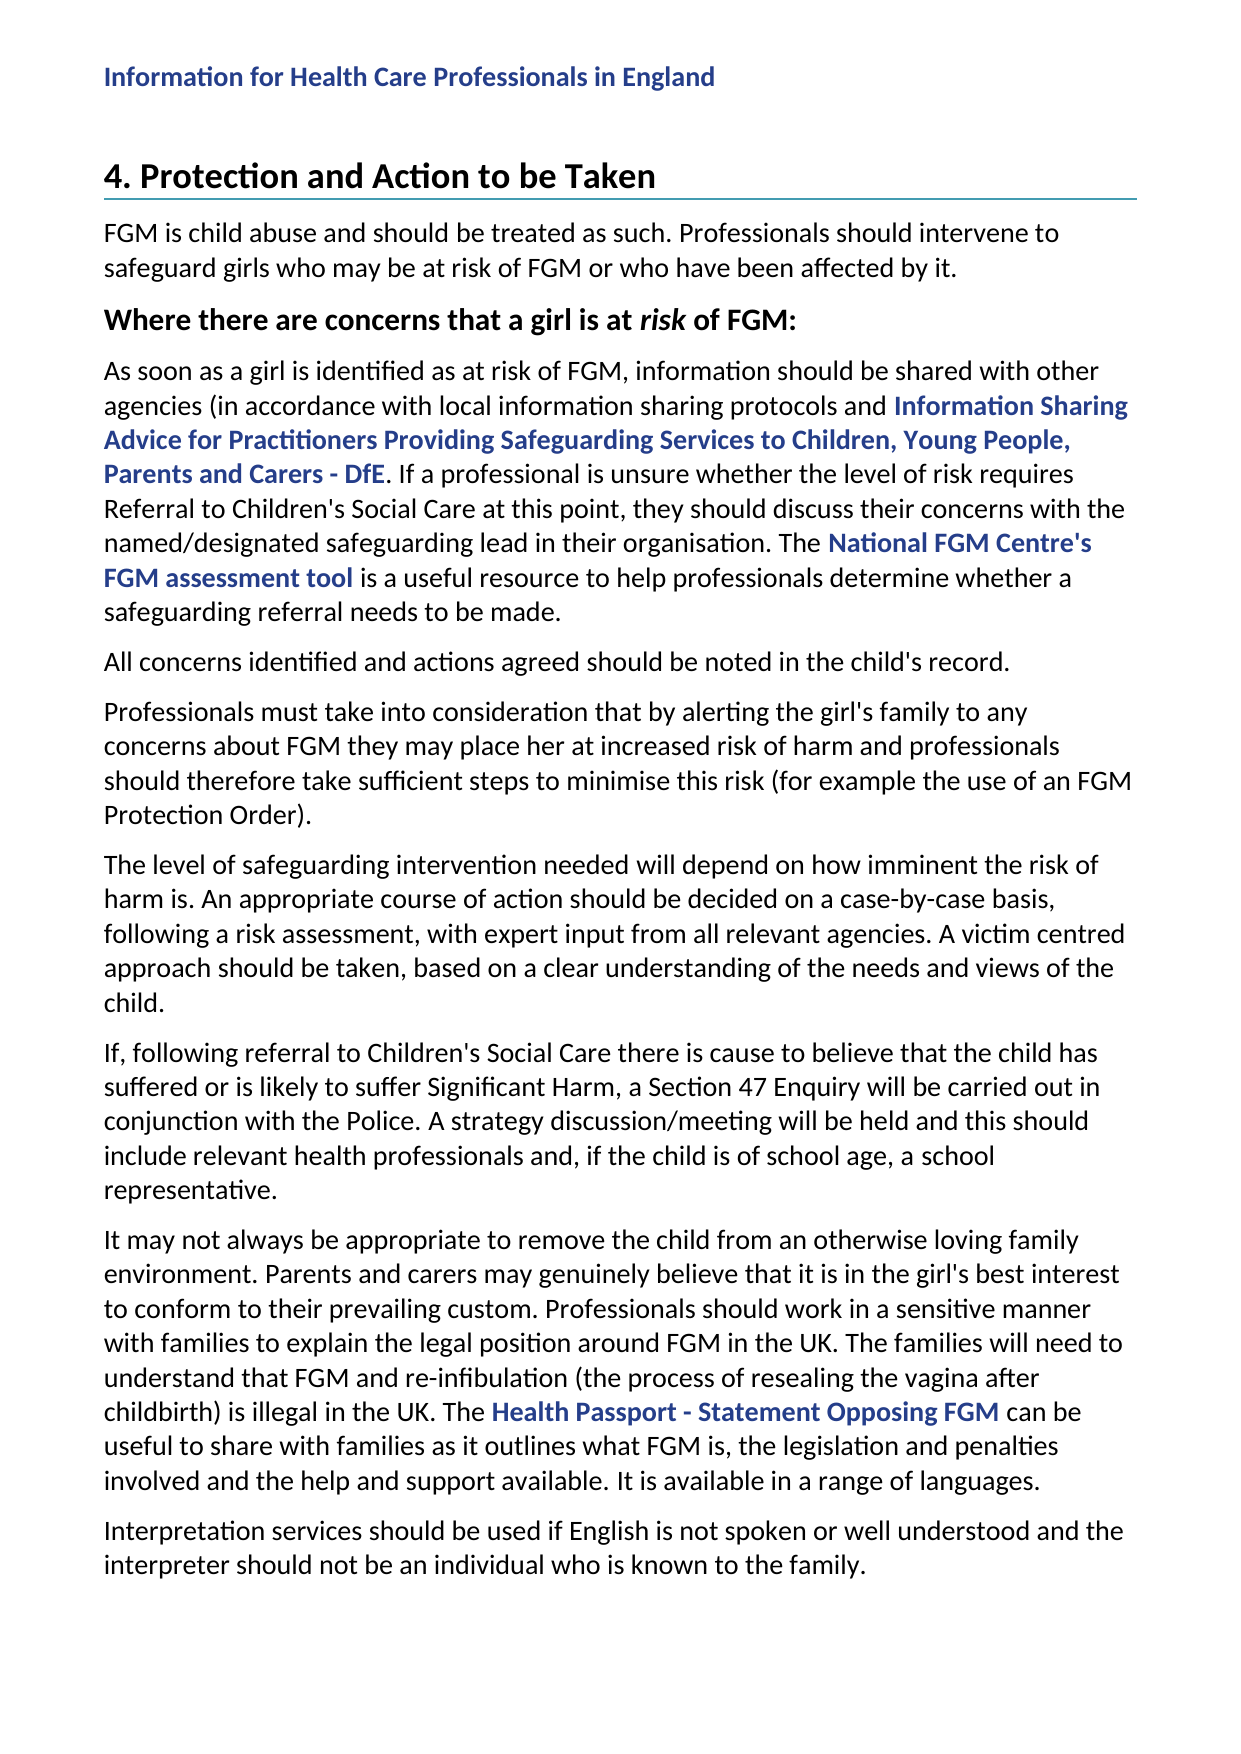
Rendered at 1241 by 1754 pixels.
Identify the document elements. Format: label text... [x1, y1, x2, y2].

text As soon as a girl is identified as at risk of FGM, information should be shared with other agencies (in accordance with local information sharing protocols and Information Sharing Advice for Practitioners Providing Safeguarding Services to Children, Young People, Parents and Carers - DfE. If a professional is unsure whether the level of risk requires Referral to Children's Social Care at this point, they should discuss their concerns with the named/designated safeguarding lead in their organisation. The National FGM Centre's FGM assessment tool is a useful resource to help professionals determine whether a safeguarding referral needs to be made. [103, 353, 1137, 628]
text 4. Protection and Action to be Taken [103, 109, 1137, 199]
text It may not always be appropriate to remove the child from an otherwise loving family environment. Parents and carers may genuinely believe that it is in the girl's best interest to conform to their prevailing custom. Professionals should work in a sensitive manner with families to explain the legal position around FGM in the UK. The families will need to understand that FGM and re-infibulation (the process of resealing the vagina after childbirth) is illegal in the UK. The Health Passport - Statement Opposing FGM can be useful to share with families as it outlines what FGM is, the legislation and penalties involved and the help and support available. It is available in a range of languages. [103, 1222, 1137, 1497]
text FGM is child abuse and should be treated as such. Professionals should intervene to safeguard girls who may be at risk of FGM or who have been affected by it. [103, 215, 1137, 284]
text Information for Health Care Professionals in England [103, 59, 1137, 93]
text Where there are concerns that a girl is at risk of FGM: [103, 299, 1137, 338]
text All concerns identified and actions agreed should be noted in the child's record. [103, 644, 1137, 678]
text Interpretation services should be used if English is not spoken or well understood and the interpreter should not be an individual who is known to the family. [103, 1513, 1137, 1581]
text If, following referral to Children's Social Care there is cause to believe that the child has suffered or is likely to suffer Significant Harm, a Section 47 Enquiry will be carried out in conjunction with the Police. A strategy discussion/meeting will be held and this should include relevant health professionals and, if the child is of school age, a school representative. [103, 1034, 1137, 1206]
text The level of safeguarding intervention needed will depend on how imminent the risk of harm is. An appropriate course of action should be decided on a case-by-case basis, following a risk assessment, with expert input from all relevant agencies. A victim centred approach should be taken, based on a clear understanding of the needs and views of the child. [103, 847, 1137, 1019]
text Professionals must take into consideration that by alerting the girl's family to any concerns about FGM they may place her at increased risk of harm and professionals should therefore take sufficient steps to minimise this risk (for example the use of an FGM Protection Order). [103, 694, 1137, 831]
